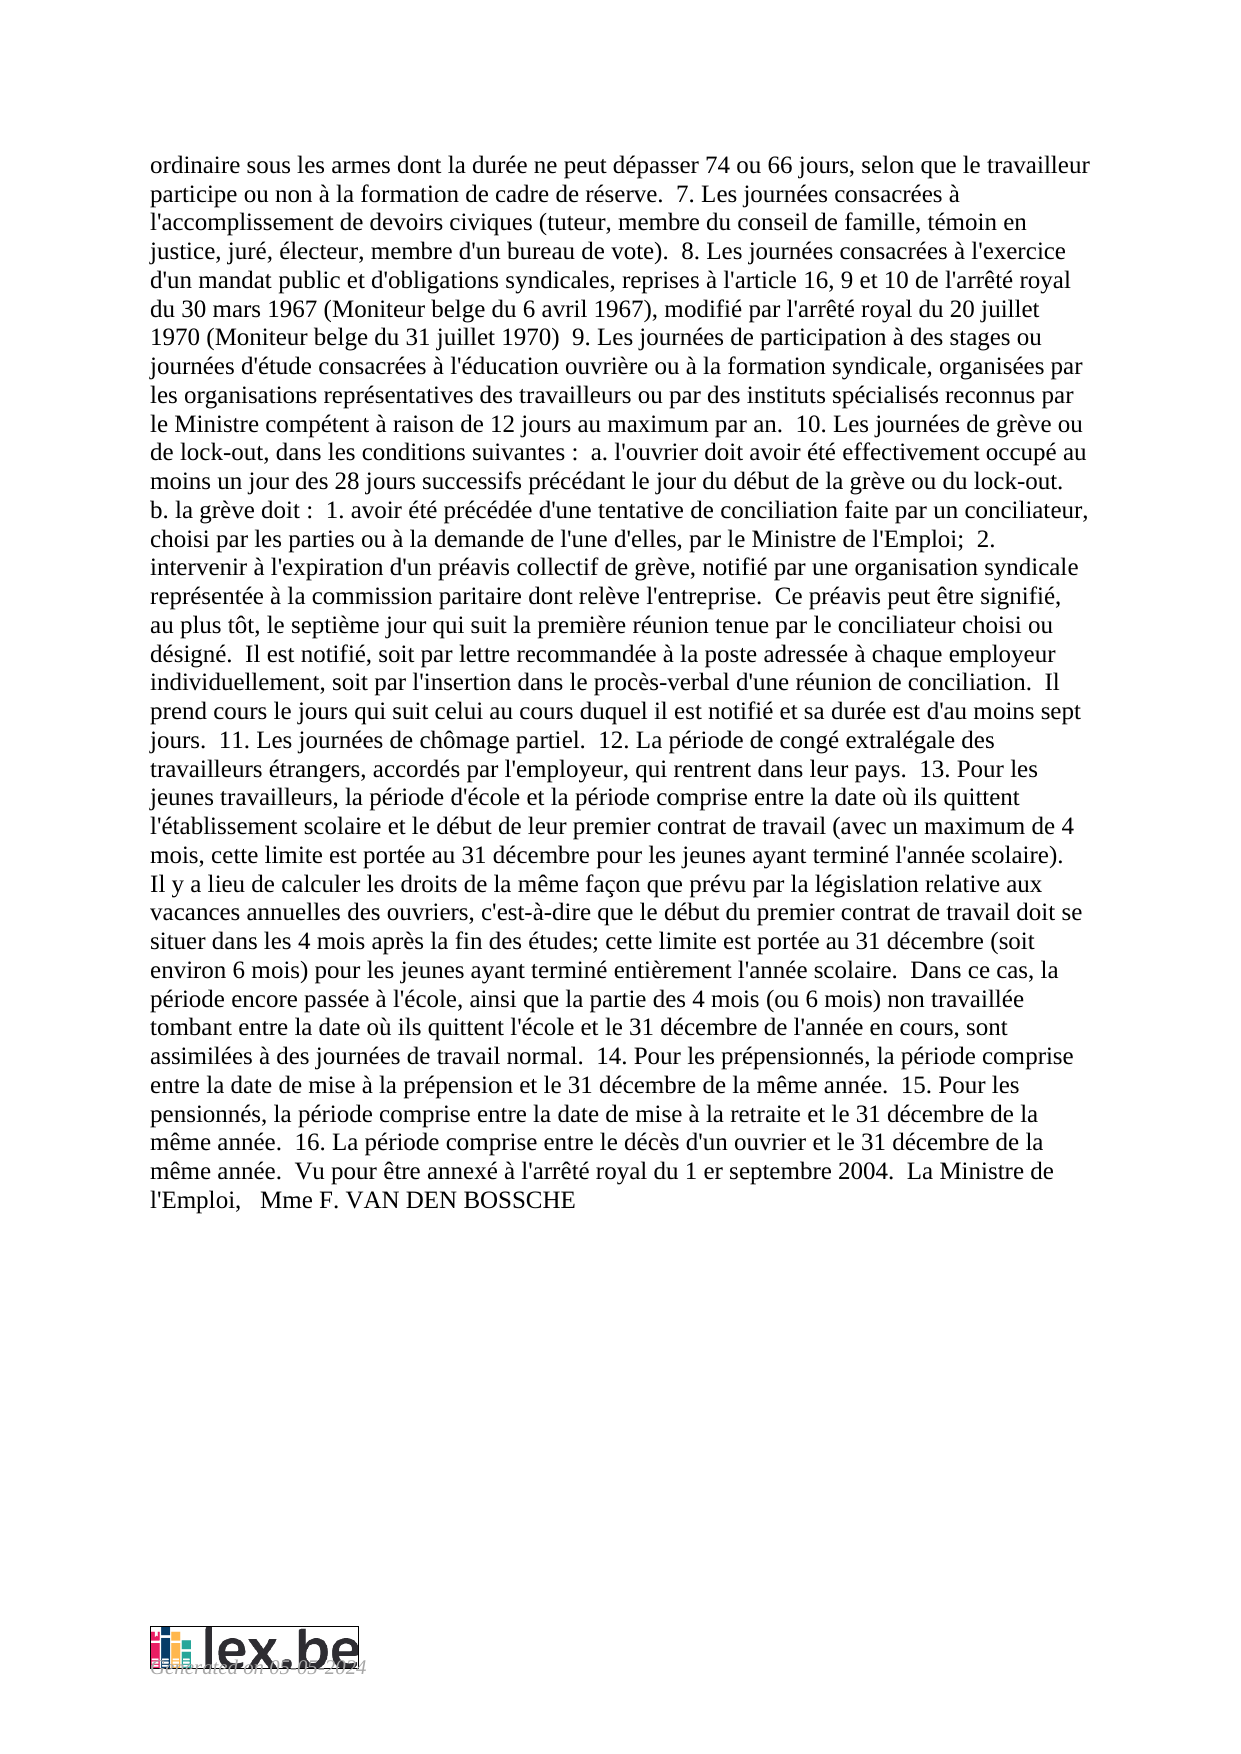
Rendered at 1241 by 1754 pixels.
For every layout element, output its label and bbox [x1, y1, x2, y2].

text [150, 150, 1090, 1214]
picture [151, 1627, 358, 1668]
